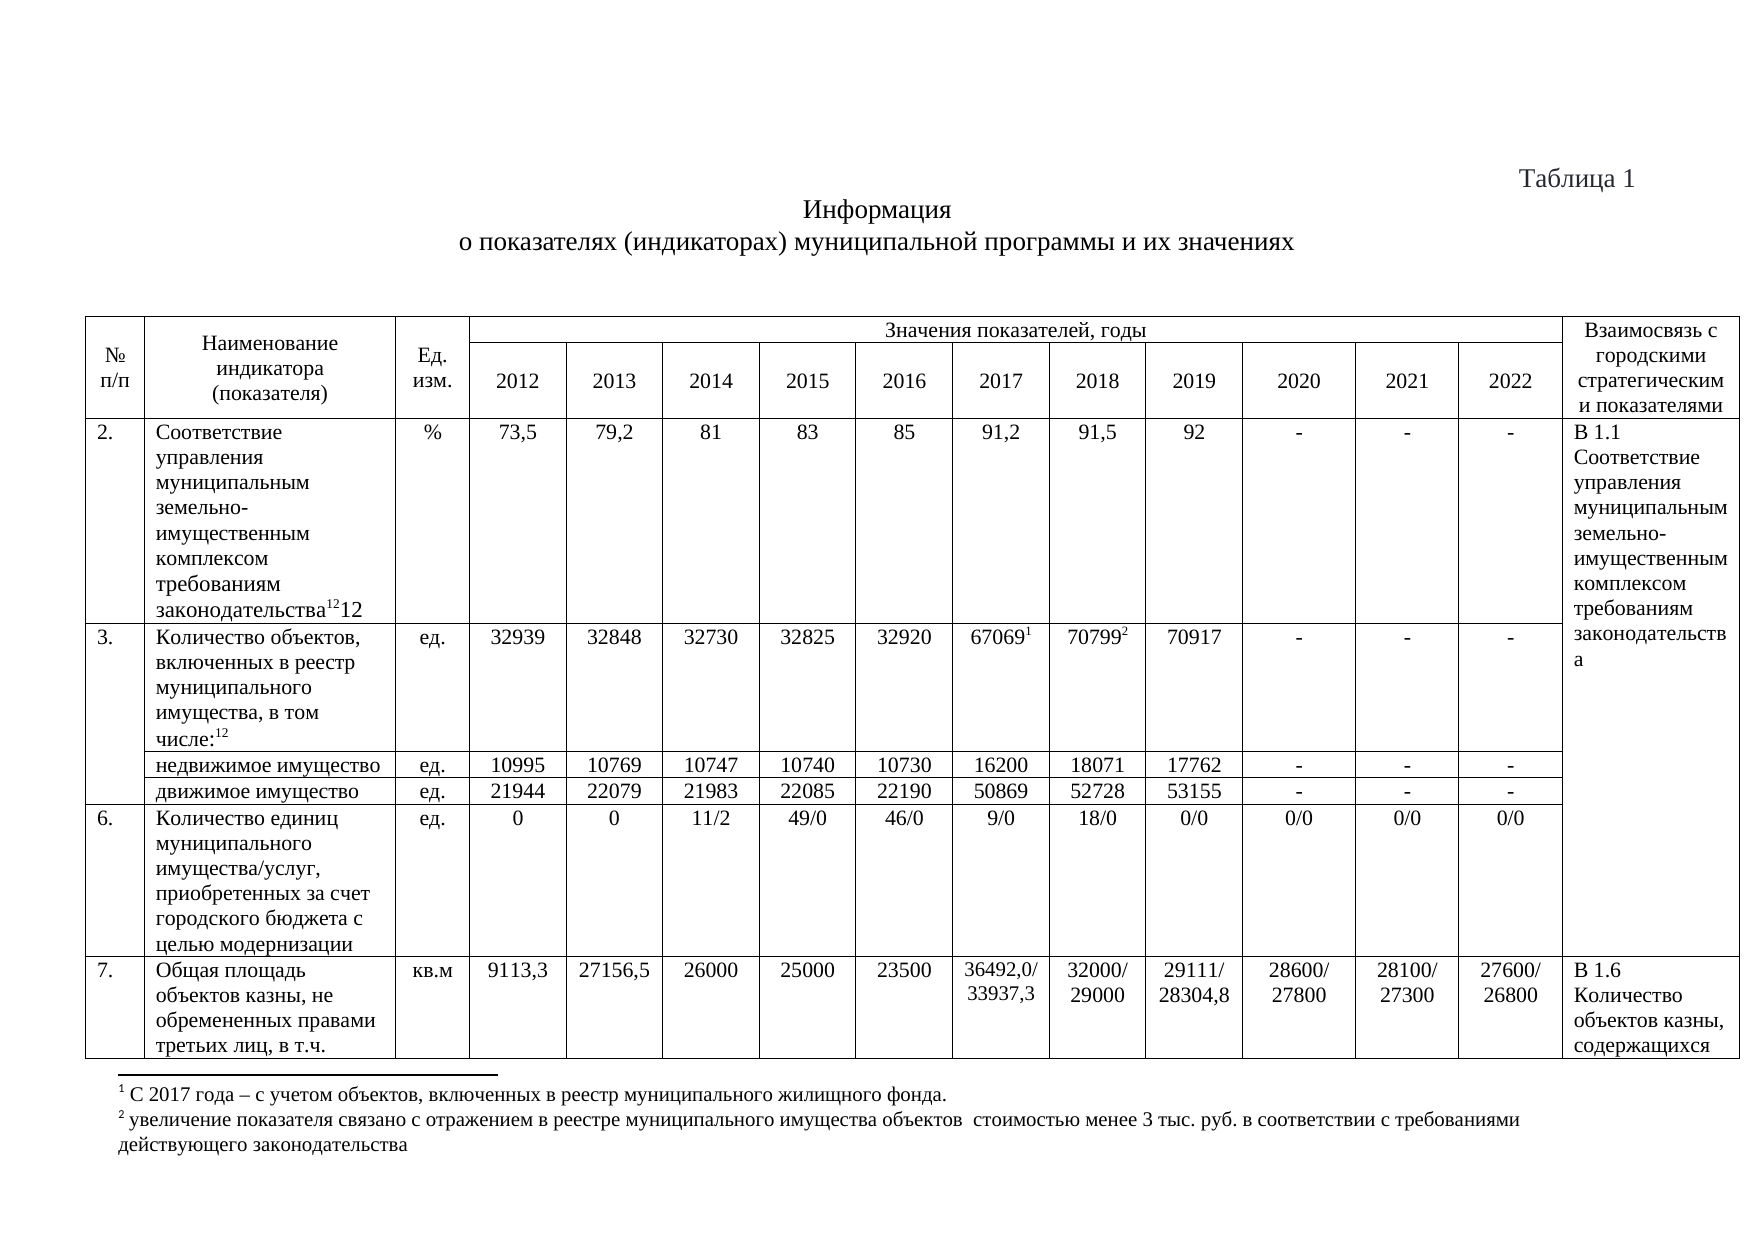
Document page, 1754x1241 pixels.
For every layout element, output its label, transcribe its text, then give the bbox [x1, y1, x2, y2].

table_cell 2013 [567, 343, 662, 418]
table_cell 2015 [760, 343, 855, 418]
table_cell 2016 [856, 343, 952, 418]
table_cell [86, 805, 144, 956]
table_cell 27600/ 26800 [1459, 957, 1562, 1058]
table_cell 2021 [1356, 343, 1458, 418]
table_cell 85 [856, 419, 952, 623]
table_cell 22079 [567, 778, 662, 803]
table_cell 10740 [760, 752, 855, 777]
table_cell недвижимое имущество [145, 752, 395, 777]
table_cell 49/0 [760, 805, 855, 956]
table_cell 9113,3 [470, 957, 566, 1058]
table_cell 79,2 [567, 419, 662, 623]
table_cell 18/0 [1050, 805, 1145, 956]
table_cell 23500 [856, 957, 952, 1058]
table_cell % [396, 419, 469, 623]
table_cell [86, 419, 144, 623]
table_cell - [1459, 419, 1562, 623]
table_cell 18071 [1050, 752, 1145, 777]
table_cell 0/0 [1356, 805, 1458, 956]
table_cell 92 [1146, 419, 1242, 623]
table_cell 32920 [856, 624, 952, 751]
table_cell 27156,5 [567, 957, 662, 1058]
table_cell 36492,0/ 33937,3 [953, 957, 1049, 1058]
table_cell 22085 [760, 778, 855, 803]
table_cell 22190 [856, 778, 952, 803]
table_cell 2017 [953, 343, 1049, 418]
table_cell 32939 [470, 624, 566, 751]
table_cell 26000 [663, 957, 759, 1058]
table_cell - [1243, 778, 1355, 803]
table_cell В 1.1 Соответствие управления муниципальным земельно-имущественным комплексом требованиям законодательства [1563, 419, 1739, 956]
table_header Ед. изм. [396, 317, 469, 418]
table_cell - [1243, 419, 1355, 623]
table_cell 32730 [663, 624, 759, 751]
table_cell 0 [470, 805, 566, 956]
table_cell ед. [396, 624, 469, 751]
table_header № п/п [86, 317, 144, 418]
table_cell - [1459, 752, 1562, 777]
table_cell 0/0 [1243, 805, 1355, 956]
table_cell 10747 [663, 752, 759, 777]
table_cell 29111/ 28304,8 [1146, 957, 1242, 1058]
table_cell 21944 [470, 778, 566, 803]
table_cell 91,2 [953, 419, 1049, 623]
table_cell Соответствие управления муниципальным земельно-имущественным комплексом требованиям законодательства12 [145, 419, 395, 623]
table_cell 67069 [953, 624, 1049, 751]
table_cell 2019 [1146, 343, 1242, 418]
table_header Значения показателей, годы [470, 317, 1562, 342]
table_cell 17762 [1146, 752, 1242, 777]
table_cell - [1243, 624, 1355, 751]
table_cell ед. [396, 805, 469, 956]
table_cell 25000 [760, 957, 855, 1058]
table_cell 2020 [1243, 343, 1355, 418]
table_cell 83 [760, 419, 855, 623]
table_cell 2022 [1459, 343, 1562, 418]
table_cell 9/0 [953, 805, 1049, 956]
table_header Взаимосвязь с городскими стратегическими показателями [1563, 317, 1739, 418]
table_cell 32848 [567, 624, 662, 751]
table_cell 50869 [953, 778, 1049, 803]
table_cell - [1356, 419, 1458, 623]
table_cell 70917 [1146, 624, 1242, 751]
table_cell Количество единиц муниципального имущества/услуг, приобретенных за счет городского бюджета с целью модернизации [145, 805, 395, 956]
table_cell [86, 624, 144, 803]
table_cell 28100/ 27300 [1356, 957, 1458, 1058]
table_cell - [1356, 624, 1458, 751]
table_cell - [1356, 752, 1458, 777]
table_cell [86, 957, 144, 1058]
table_cell 0/0 [1459, 805, 1562, 956]
table_cell 91,5 [1050, 419, 1145, 623]
table_cell 70799 [1050, 624, 1145, 751]
table_header Наименование индикатора (показателя) [145, 317, 395, 418]
table_cell 11/2 [663, 805, 759, 956]
table_cell 10769 [567, 752, 662, 777]
table_cell 21983 [663, 778, 759, 803]
table_cell 10730 [856, 752, 952, 777]
table_cell 32000/ 29000 [1050, 957, 1145, 1058]
table_cell 52728 [1050, 778, 1145, 803]
table_cell - [1459, 778, 1562, 803]
text Таблица 1 [118, 162, 1636, 194]
table_cell 2018 [1050, 343, 1145, 418]
table_cell - [1459, 624, 1562, 751]
table_cell 0 [567, 805, 662, 956]
table_cell 16200 [953, 752, 1049, 777]
table_cell 2012 [470, 343, 566, 418]
table_cell 32825 [760, 624, 855, 751]
table_cell 46/0 [856, 805, 952, 956]
table_cell 2014 [663, 343, 759, 418]
table_cell Общая площадь объектов казны, не обремененных правами третьих лиц, в т.ч. содержащихся за счёт средств городского бюджета [145, 957, 395, 1058]
table_cell 73,5 [470, 419, 566, 623]
table_cell 53155 [1146, 778, 1242, 803]
table_cell 28600/ 27800 [1243, 957, 1355, 1058]
table_cell В 1.6 Количество объектов казны, содержащихся за счёт средств городского бюджета [1563, 957, 1739, 1058]
table_cell кв.м [396, 957, 469, 1058]
table_cell - [1243, 752, 1355, 777]
table_cell ед. [396, 778, 469, 803]
table_cell 10995 [470, 752, 566, 777]
table_cell 0/0 [1146, 805, 1242, 956]
subtitle Информация о показателях (индикаторах) муниципальной программы и их значениях [118, 194, 1636, 256]
table_cell - [1356, 778, 1458, 803]
table_cell 81 [663, 419, 759, 623]
table_cell движимое имущество [145, 778, 395, 803]
table_cell Количество объектов, включенных в реестр муниципального имущества, в том числе:12 [145, 624, 395, 751]
table_cell ед. [396, 752, 469, 777]
